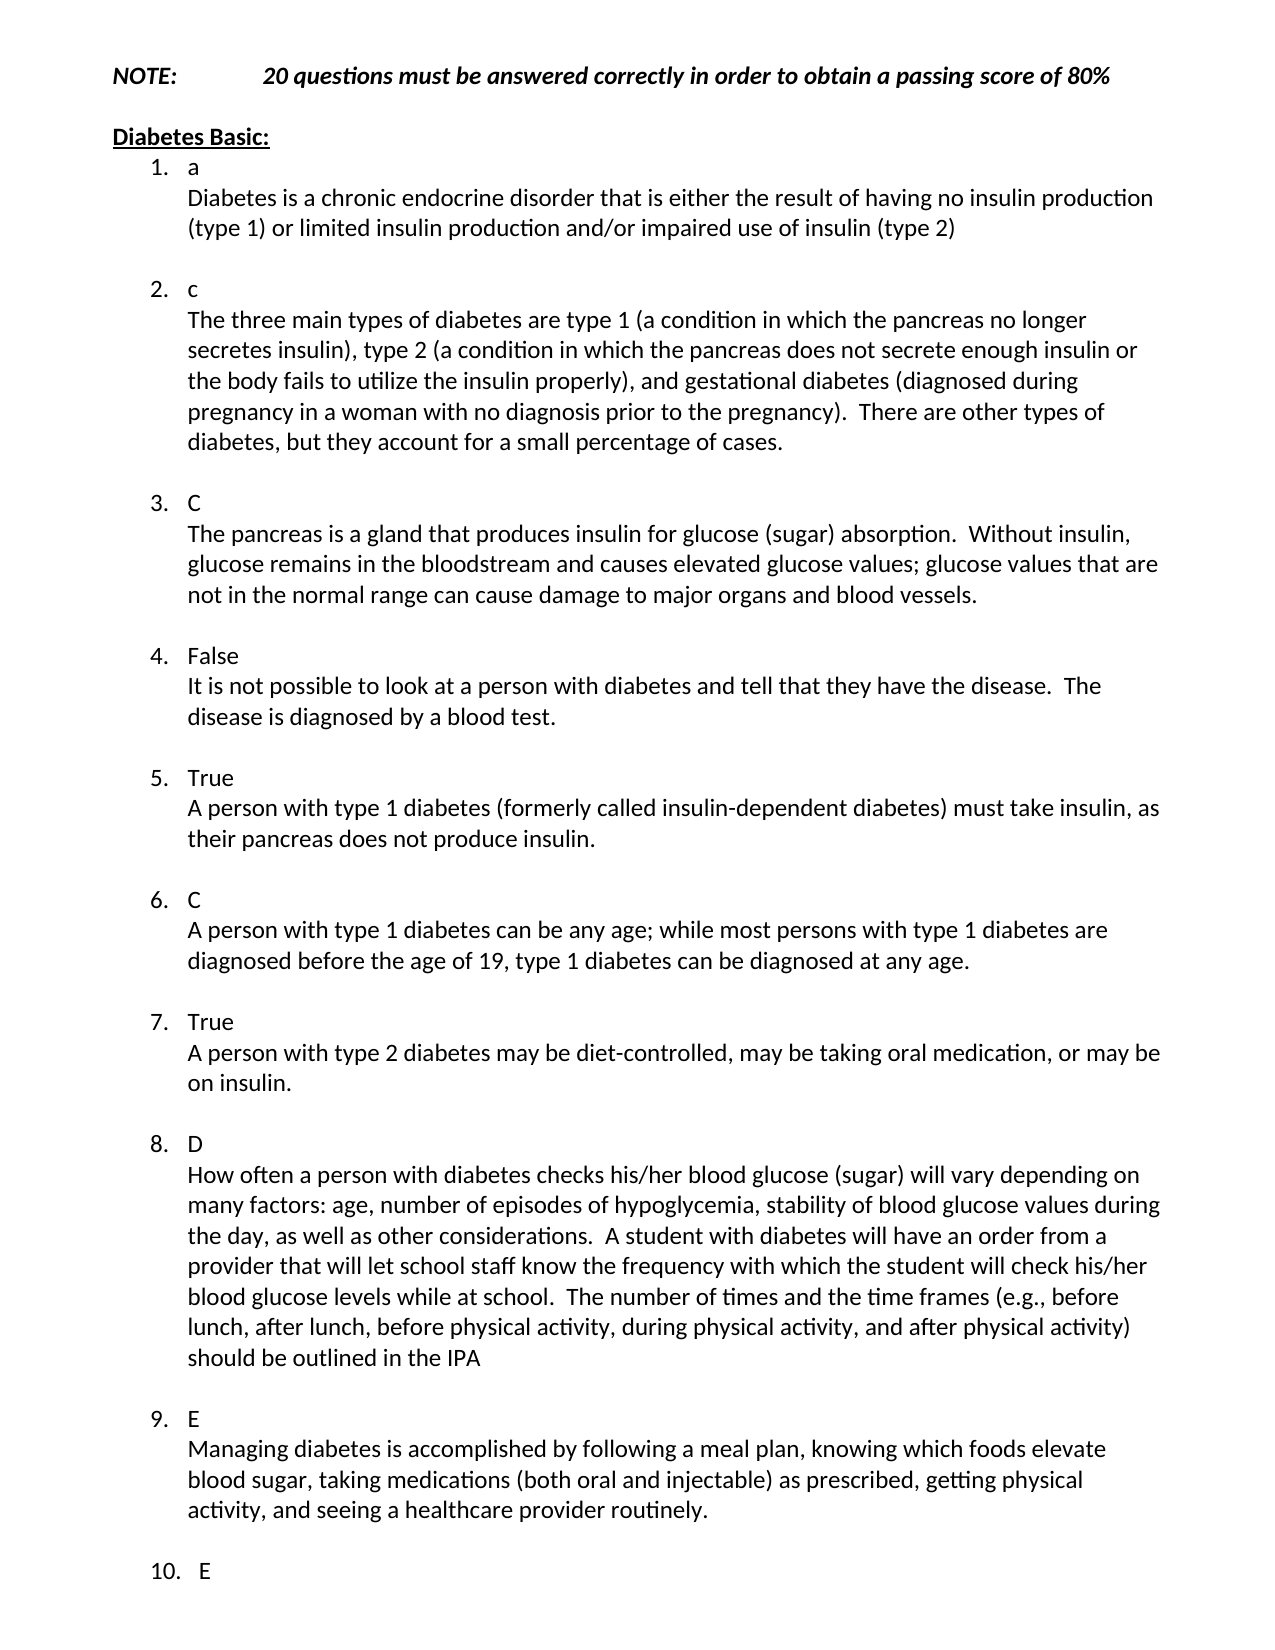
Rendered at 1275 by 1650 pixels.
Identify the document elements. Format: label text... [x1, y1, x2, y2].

text Managing diabetes is accomplished by following a meal plan, knowing which foods elevate blood sugar, taking medications (both oral and injectable) as prescribed, getting physical activity, and seeing a healthcare provider routinely. [187, 1433, 1162, 1525]
text A person with type 1 diabetes can be any age; while most persons with type 1 diabetes are diagnosed before the age of 19, type 1 diabetes can be diagnosed at any age. [187, 914, 1162, 976]
text How often a person with diabetes checks his/her blood glucose (sugar) will vary depending on many factors: age, number of episodes of hypoglycemia, stability of blood glucose values during the day, as well as other considerations. A student with diabetes will have an order from a provider that will let school staff know the frequency with which the student will check his/her blood glucose levels while at school. The number of times and the time frames (e.g., before lunch, after lunch, before physical activity, during physical activity, and after physical activity) should be outlined in the IPA [187, 1159, 1162, 1372]
list C [150, 487, 1162, 518]
list E [150, 1403, 1162, 1433]
text NOTE: 20 questions must be answered correctly in order to obtain a passing score of 80% [112, 60, 1162, 91]
text The pancreas is a gland that produces insulin for glucose (sugar) absorption. Without insulin, glucose remains in the bloodstream and causes elevated glucose values; glucose values that are not in the normal range can cause damage to major organs and blood vessels. [187, 518, 1162, 609]
list D [150, 1128, 1162, 1159]
text Diabetes Basic: [112, 121, 1162, 152]
text The three main types of diabetes are type 1 (a condition in which the pancreas no longer secretes insulin), type 2 (a condition in which the pancreas does not secrete enough insulin or the body fails to utilize the insulin properly), and gestational diabetes (diagnosed during pregnancy in a woman with no diagnosis prior to the pregnancy). There are other types of diabetes, but they account for a small percentage of cases. [187, 304, 1162, 457]
list c [150, 274, 1162, 304]
list True [150, 1006, 1162, 1037]
text Diabetes is a chronic endocrine disorder that is either the result of having no insulin production (type 1) or limited insulin production and/or impaired use of insulin (type 2) [187, 182, 1162, 243]
text A person with type 1 diabetes (formerly called insulin-dependent diabetes) must take insulin, as their pancreas does not produce insulin. [187, 792, 1162, 853]
list True [150, 762, 1162, 792]
list False [150, 640, 1162, 670]
text A person with type 2 diabetes may be diet-controlled, may be taking oral medication, or may be on insulin. [187, 1037, 1162, 1098]
list C [150, 884, 1162, 914]
text It is not possible to look at a person with diabetes and tell that they have the disease. The disease is diagnosed by a blood test. [187, 670, 1162, 731]
list E [150, 1556, 1162, 1586]
list a [150, 152, 1162, 182]
